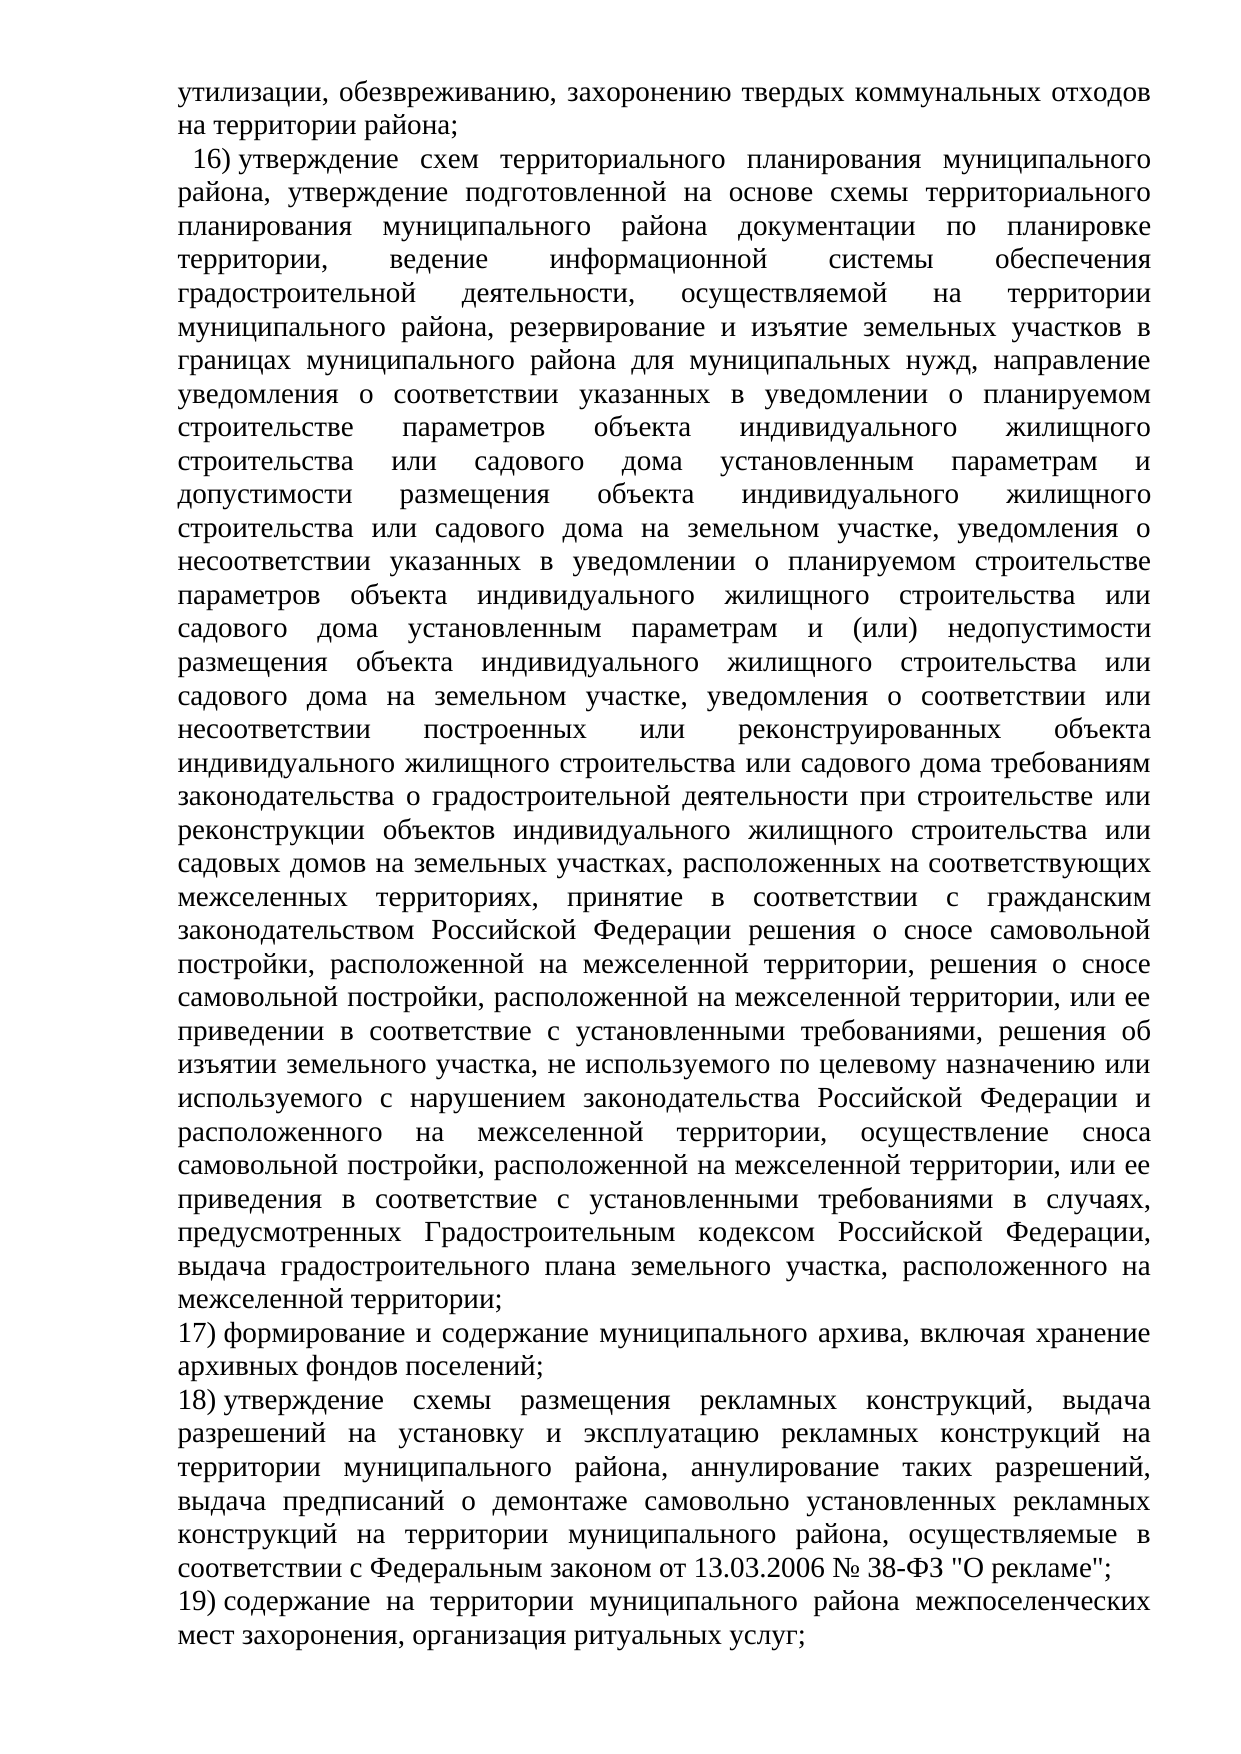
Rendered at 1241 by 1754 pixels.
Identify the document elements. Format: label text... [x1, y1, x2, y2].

list содержание на территории муниципального района межпоселенческих мест захоронения, организация ритуальных услуг; [177, 1583, 1152, 1650]
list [177, 74, 1152, 141]
list утверждение схемы размещения рекламных конструкций, выдача разрешений на установку и эксплуатацию рекламных конструкций на территории муниципального района, аннулирование таких разрешений, выдача предписаний о демонтаже самовольно установленных рекламных конструкций на территории муниципального района, осуществляемые в соответствии с Федеральным законом от 13.03.2006 № 38-ФЗ "О рекламе"; [177, 1382, 1152, 1583]
list формирование и содержание муниципального архива, включая хранение архивных фондов поселений; [177, 1315, 1152, 1382]
list утверждение схем территориального планирования муниципального района, утверждение подготовленной на основе схемы территориального планирования муниципального района документации по планировке территории, ведение информационной системы обеспечения градостроительной деятельности, осуществляемой на территории муниципального района, резервирование и изъятие земельных участков в границах муниципального района для муниципальных нужд, направление уведомления о соответствии указанных в уведомлении о планируемом строительстве параметров объекта индивидуального жилищного строительства или садового дома установленным параметрам и допустимости размещения объекта индивидуального жилищного строительства или садового дома на земельном участке, уведомления о несоответствии указанных в уведомлении о планируемом строительстве параметров объекта индивидуального жилищного строительства или садового дома установленным параметрам и (или) недопустимости размещения объекта индивидуального жилищного строительства или садового дома на земельном участке, уведомления о соответствии или несоответствии построенных или реконструированных объекта индивидуального жилищного строительства или садового дома требованиям законодательства о градостроительной деятельности при строительстве или реконструкции объектов индивидуального жилищного строительства или садовых домов на земельных участках, расположенных на соответствующих межселенных территориях, принятие в соответствии с гражданским законодательством Российской Федерации решения о сносе самовольной постройки, расположенной на межселенной территории, решения о сносе самовольной постройки, расположенной на межселенной территории, или ее приведении в соответствие с установленными требованиями, решения об изъятии земельного участка, не используемого по целевому назначению или используемого с нарушением законодательства Российской Федерации и расположенного на межселенной территории, осуществление сноса самовольной постройки, расположенной на межселенной территории, или ее приведения в соответствие с установленными требованиями в случаях, предусмотренных Градостроительным кодексом Российской Федерации, выдача градостроительного плана земельного участка, расположенного на межселенной территории; [177, 141, 1152, 1315]
